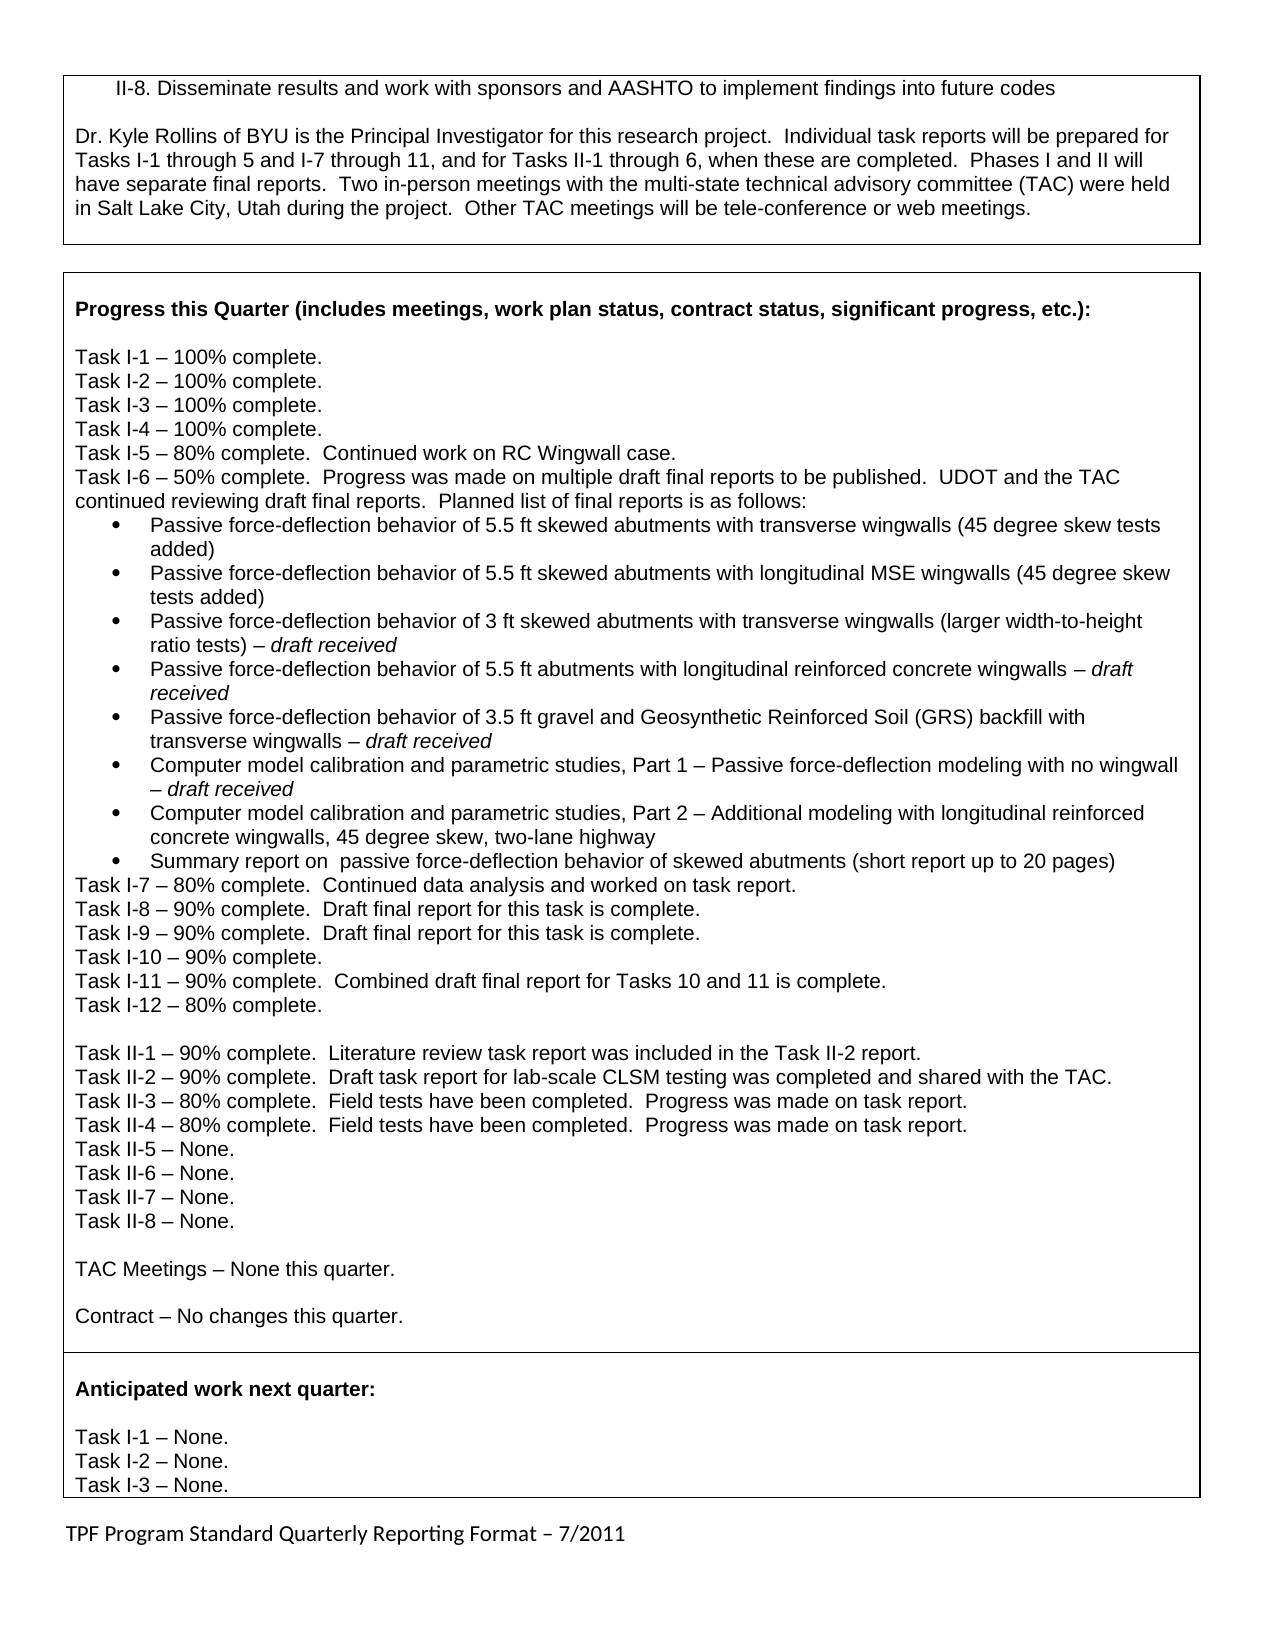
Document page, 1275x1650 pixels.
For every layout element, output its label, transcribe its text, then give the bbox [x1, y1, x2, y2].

table_header Progress this Quarter (includes meetings, work plan status, contract status, significant progress, etc.): Task I-1 – 100% complete. Task I-2 – 100% complete. Task I-3 – 100% complete. Task I-4 – 100% complete. Task I-5 – 80% complete. Continued work on RC Wingwall case. Task I-6 – 50% complete. Progress was made on multiple draft final reports to be published. UDOT and the TAC continued reviewing draft final reports. Planned list of final reports is as follows: Passive force-deflection behavior of 5.5 ft skewed abutments with transverse wingwalls (45 degree skew tests added) Passive force-deflection behavior of 5.5 ft skewed abutments with longitudinal MSE wingwalls (45 degree skew tests added) Passive force-deflection behavior of 3 ft skewed abutments with transverse wingwalls (larger width-to-height ratio tests) – draft received Passive force-deflection behavior of 5.5 ft abutments with longitudinal reinforced concrete wingwalls – draft received Passive force-deflection behavior of 3.5 ft gravel and Geosynthetic Reinforced Soil (GRS) backfill with transverse wingwalls – draft received Computer model calibration and parametric studies, Part 1 – Passive force-deflection modeling with no wingwall – draft received Computer model calibration and parametric studies, Part 2 – Additional modeling with longitudinal reinforced concrete wingwalls, 45 degree skew, two-lane highway Summary report on passive force-deflection behavior of skewed abutments (short report up to 20 pages) Task I-7 – 80% complete. Continued data analysis and worked on task report. Task I-8 – 90% complete. Draft final report for this task is complete. Task I-9 – 90% complete. Draft final report for this task is complete. Task I-10 – 90% complete. Task I-11 – 90% complete. Combined draft final report for Tasks 10 and 11 is complete. Task I-12 – 80% complete. Task II-1 – 90% complete. Literature review task report was included in the Task II-2 report. Task II-2 – 90% complete. Draft task report for lab-scale CLSM testing was completed and shared with the TAC. Task II-3 – 80% complete. Field tests have been completed. Progress was made on task report. Task II-4 – 80% complete. Field tests have been completed. Progress was made on task report. Task II-5 – None. Task II-6 – None. Task II-7 – None. Task II-8 – None. TAC Meetings – None this quarter. Contract – No changes this quarter. [64, 273, 1199, 1352]
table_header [64, 76, 1199, 244]
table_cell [64, 1353, 1199, 1497]
